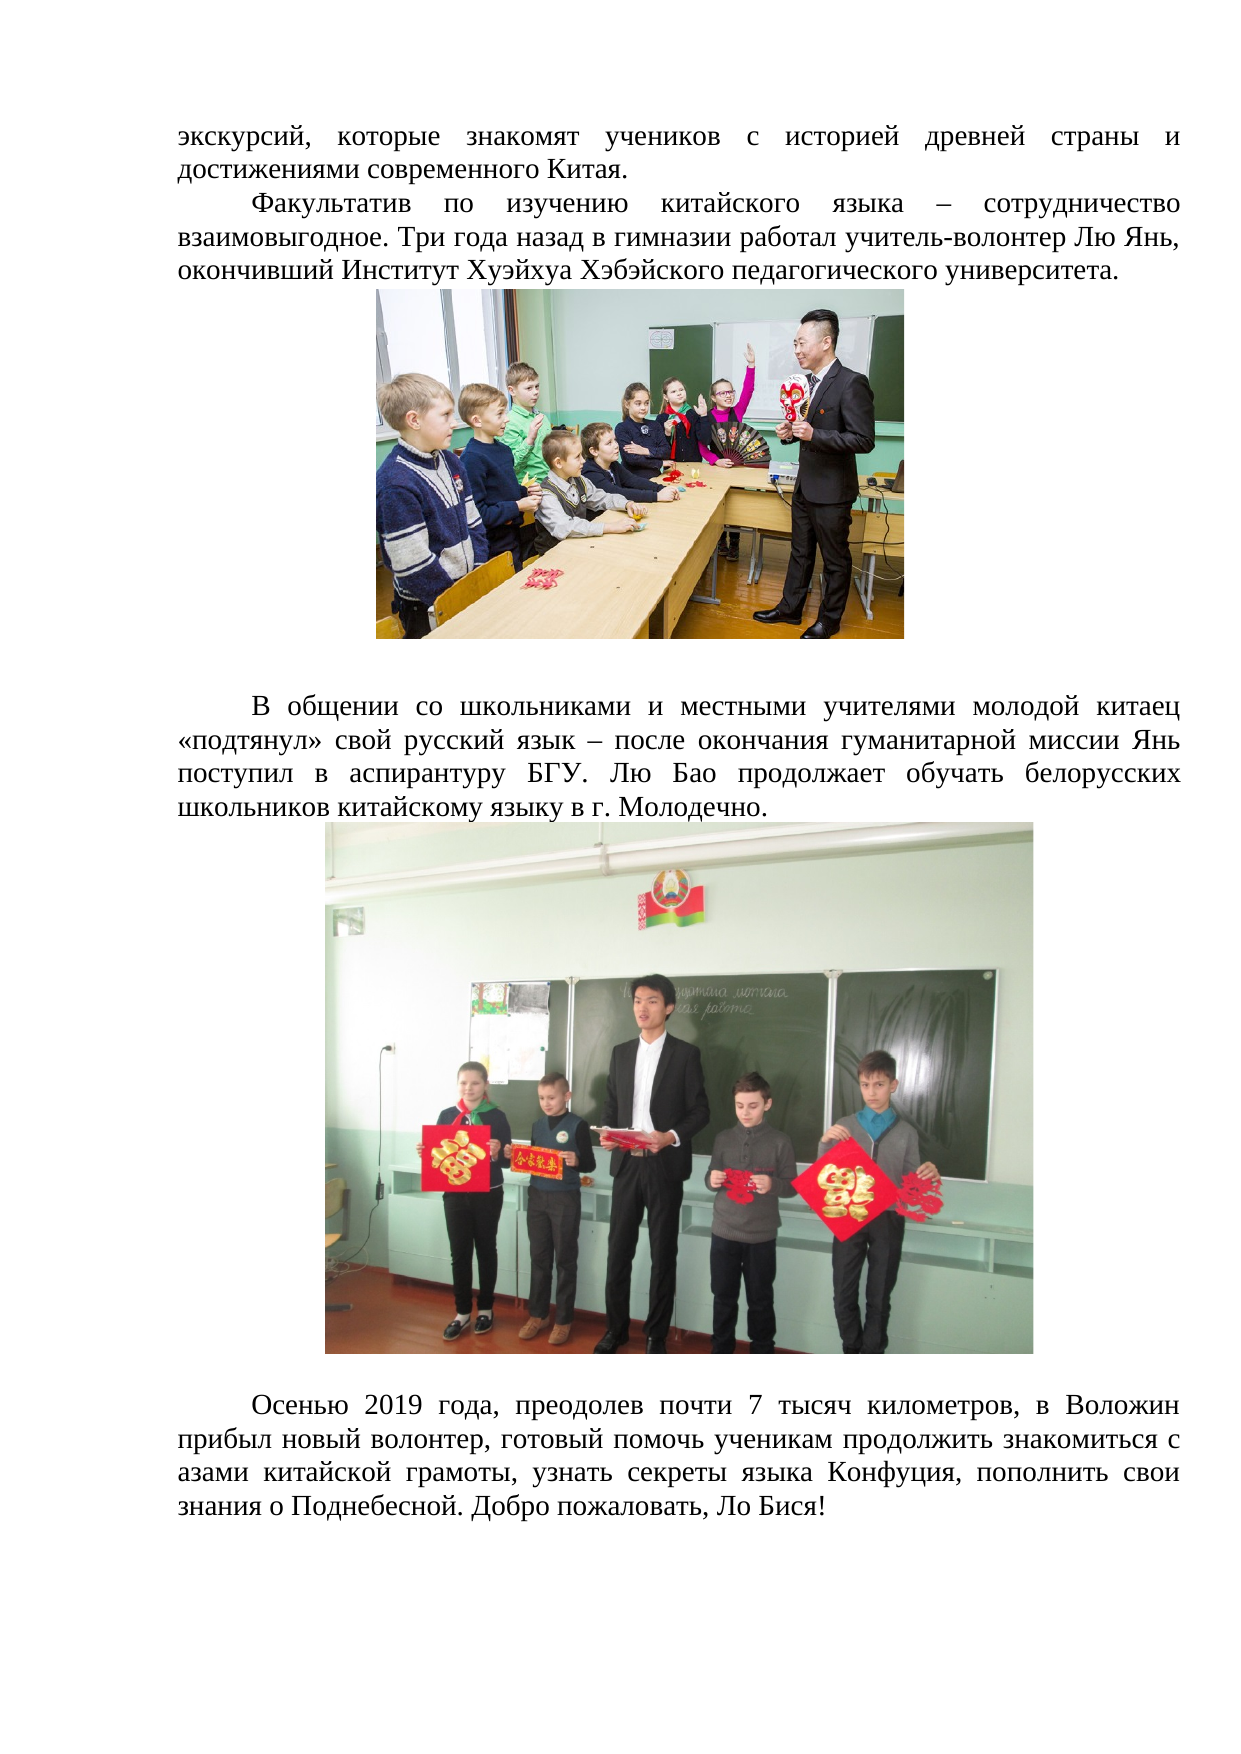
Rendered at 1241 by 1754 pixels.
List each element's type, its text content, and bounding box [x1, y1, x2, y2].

text В общении со школьниками и местными учителями молодой китаец «подтянул» свой русский язык – после окончания гуманитарной миссии Янь поступил в аспирантуру БГУ. Лю Бао продолжает обучать белорусских школьников китайскому языку в г. Молодечно. [177, 688, 1181, 822]
text Осенью 2019 года, преодолев почти 7 тысяч километров, в Воложин прибыл новый волонтер, готовый помочь ученикам продолжить знакомиться с азами китайской грамоты, узнать секреты языка Конфуция, пополнить свои знания о Поднебесной. Добро пожаловать, Ло Бися! [177, 1387, 1181, 1521]
picture [325, 822, 1034, 1354]
text Факультатив по изучению китайского языка – сотрудничество взаимовыгодное. Три года назад в гимназии работал учитель-волонтер Лю Янь, окончивший Институт Хуэйхуа Хэбэйского педагогического университета. [177, 185, 1181, 286]
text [177, 118, 1181, 185]
picture [376, 289, 904, 639]
